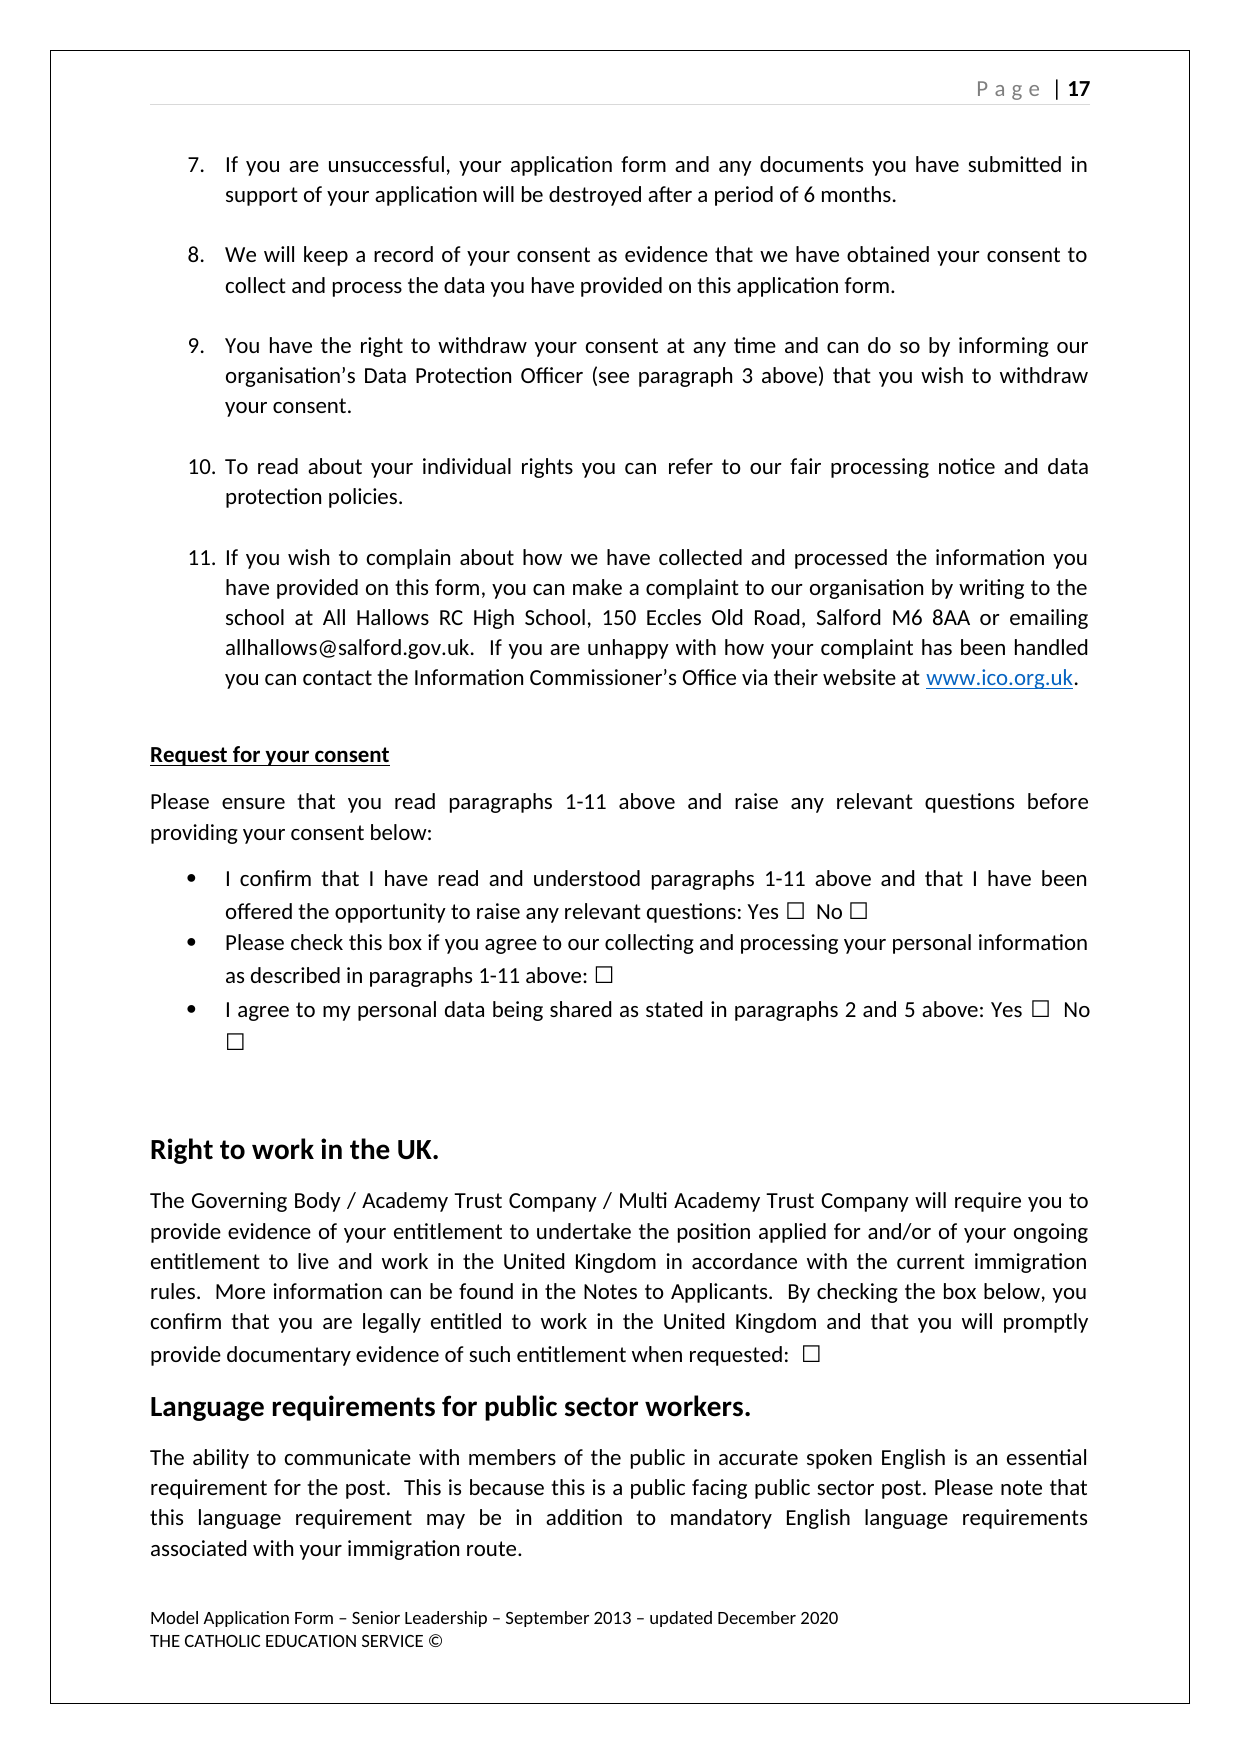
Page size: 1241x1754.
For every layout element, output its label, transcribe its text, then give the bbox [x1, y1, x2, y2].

text Please ensure that you read paragraphs 1-11 above and raise any relevant questions before providing your consent below: [150, 787, 1090, 846]
list If you are unsuccessful, your application form and any documents you have submitted in support of your application will be destroyed after a period of 6 months. [187, 150, 1090, 208]
text The ability to communicate with members of the public in accurate spoken English is an essential requirement for the post. This is because this is a public facing public sector post. Please note that this language requirement may be in addition to mandatory English language requirements associated with your immigration route. [150, 1443, 1090, 1562]
list Please check this box if you agree to our collecting and processing your personal information as described in paragraphs 1-11 above: [187, 928, 1090, 990]
list You have the right to withdraw your consent at any time and can do so by informing our organisation’s Data Protection Officer (see paragraph 3 above) that you wish to withdraw your consent. [187, 331, 1090, 420]
text Right to work in the UK. [150, 1131, 1090, 1167]
list If you wish to complain about how we have collected and processed the information you have provided on this form, you can make a complaint to our organisation by writing to the school at All Hallows RC High School, 150 Eccles Old Road, Salford M6 8AA or emailing allhallows@salford.gov.uk. If you are unhappy with how your complaint has been handled you can contact the Information Commissioner’s Office via their website at www.ico.org.uk. [187, 543, 1090, 692]
list I agree to my personal data being shared as stated in paragraphs 2 and 5 above: Yes No [187, 992, 1090, 1057]
list To read about your individual rights you can refer to our fair processing notice and data protection policies. [187, 452, 1090, 510]
text Language requirements for public sector workers. [150, 1388, 1090, 1424]
list I confirm that I have read and understood paragraphs 1-11 above and that I have been offered the opportunity to raise any relevant questions: Yes No [187, 864, 1090, 926]
text The Governing Body / Academy Trust Company / Multi Academy Trust Company will require you to provide evidence of your entitlement to undertake the position applied for and/or of your ongoing entitlement to live and work in the United Kingdom in accordance with the current immigration rules. More information can be found in the Notes to Applicants. By checking the box below, you confirm that you are legally entitled to work in the United Kingdom and that you will promptly provide documentary evidence of such entitlement when requested: [150, 1187, 1090, 1369]
list We will keep a record of your consent as evidence that we have obtained your consent to collect and process the data you have provided on this application form. [187, 241, 1090, 299]
text Request for your consent [150, 741, 1090, 769]
